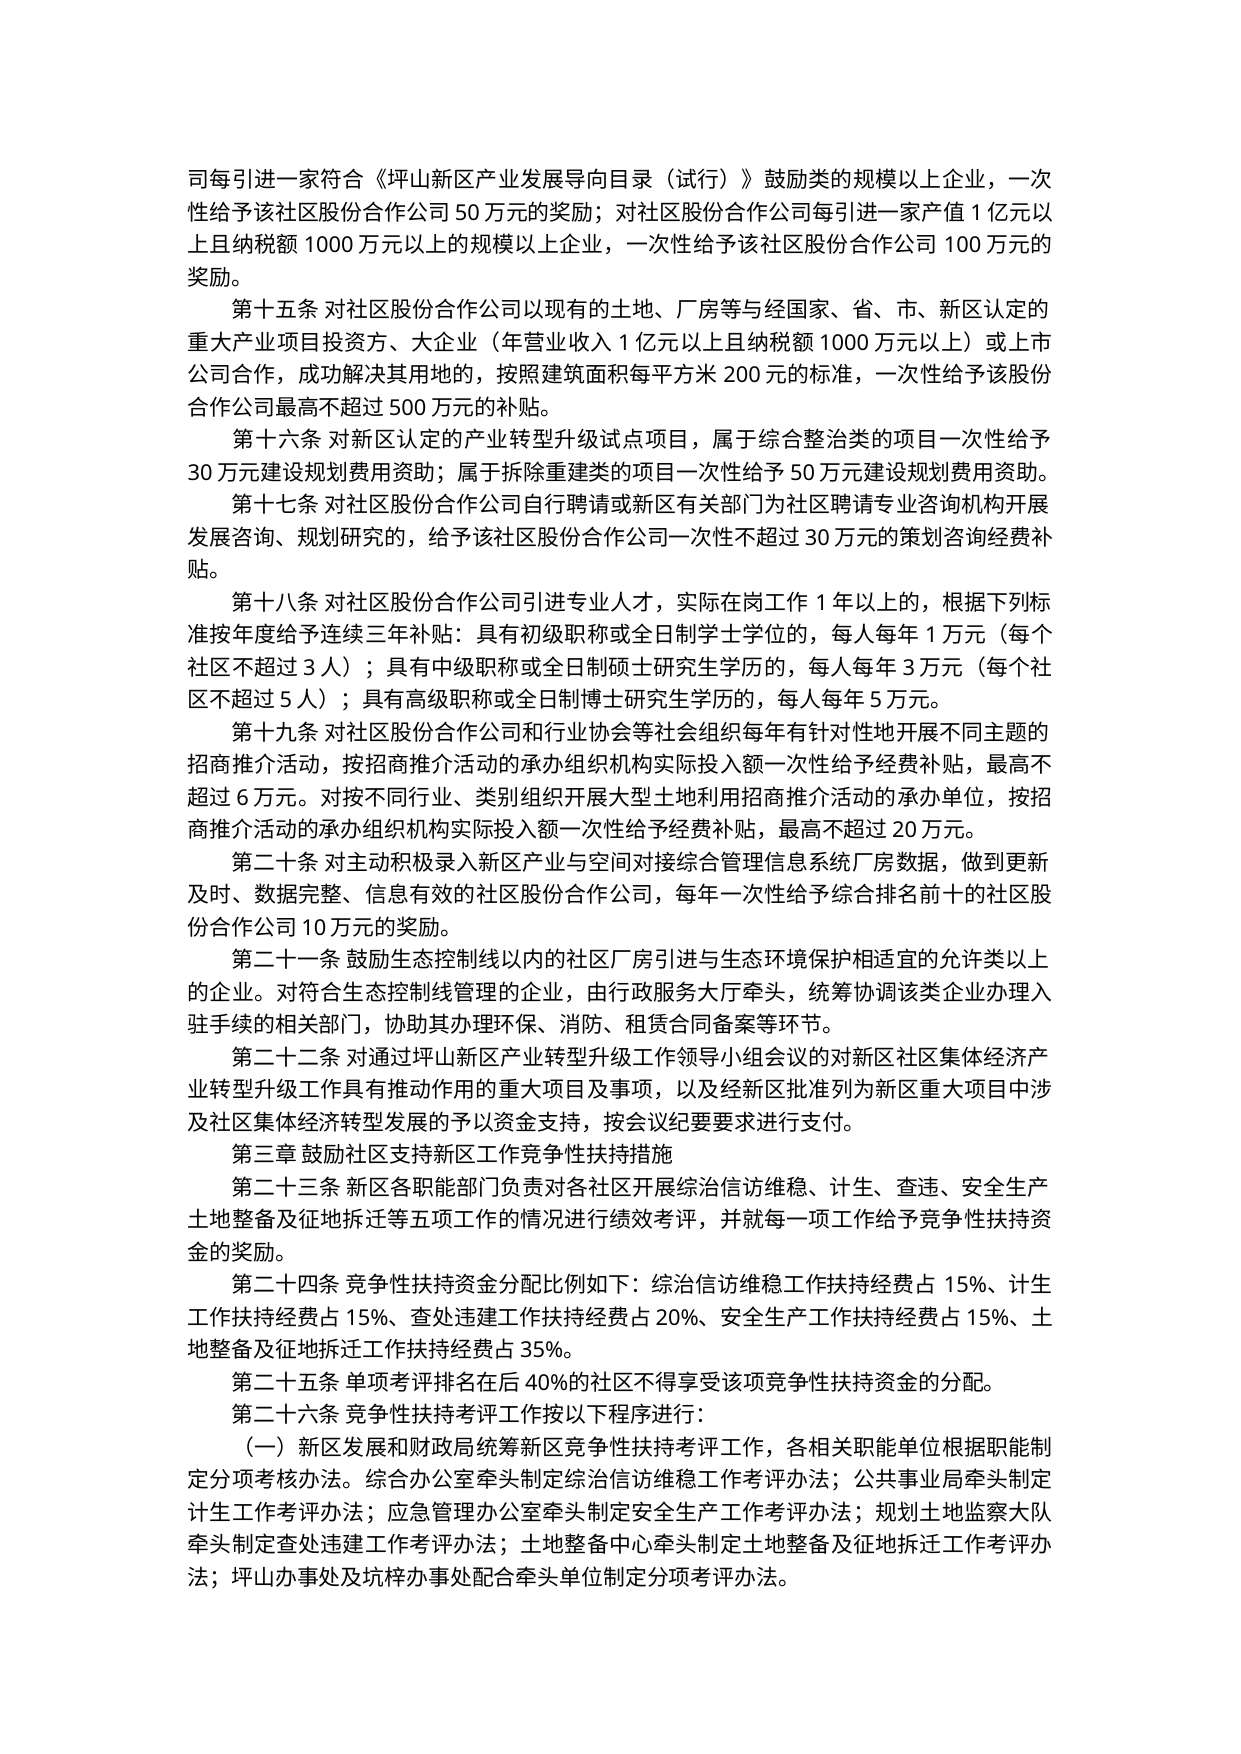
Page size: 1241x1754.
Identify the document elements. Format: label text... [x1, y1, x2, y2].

text 第十七条 对社区股份合作公司自行聘请或新区有关部门为社区聘请专业咨询机构开展发展咨询、规划研究的，给予该社区股份合作公司一次性不超过30万元的策划咨询经费补贴。 [187, 487, 1053, 584]
text 第三章 鼓励社区支持新区工作竞争性扶持措施 [187, 1137, 1053, 1169]
text （一）新区发展和财政局统筹新区竞争性扶持考评工作，各相关职能单位根据职能制定分项考核办法。综合办公室牵头制定综治信访维稳工作考评办法；公共事业局牵头制定计生工作考评办法；应急管理办公室牵头制定安全生产工作考评办法；规划土地监察大队牵头制定查处违建工作考评办法；土地整备中心牵头制定土地整备及征地拆迁工作考评办法；坪山办事处及坑梓办事处配合牵头单位制定分项考评办法。 [187, 1429, 1053, 1592]
text 第十九条 对社区股份合作公司和行业协会等社会组织每年有针对性地开展不同主题的招商推介活动，按招商推介活动的承办组织机构实际投入额一次性给予经费补贴，最高不超过6万元。对按不同行业、类别组织开展大型土地利用招商推介活动的承办单位，按招商推介活动的承办组织机构实际投入额一次性给予经费补贴，最高不超过20万元。 [187, 714, 1053, 844]
text 第二十六条 竞争性扶持考评工作按以下程序进行： [187, 1397, 1053, 1429]
text 第二十条 对主动积极录入新区产业与空间对接综合管理信息系统厂房数据，做到更新及时、数据完整、信息有效的社区股份合作公司，每年一次性给予综合排名前十的社区股份合作公司10万元的奖励。 [187, 844, 1053, 942]
text 第二十四条 竞争性扶持资金分配比例如下：综治信访维稳工作扶持经费占15%、计生工作扶持经费占15%、查处违建工作扶持经费占20%、安全生产工作扶持经费占15%、土地整备及征地拆迁工作扶持经费占35%。 [187, 1267, 1053, 1364]
text 第十五条 对社区股份合作公司以现有的土地、厂房等与经国家、省、市、新区认定的重大产业项目投资方、大企业（年营业收入1亿元以上且纳税额1000万元以上）或上市公司合作，成功解决其用地的，按照建筑面积每平方米200元的标准，一次性给予该股份合作公司最高不超过500万元的补贴。 [187, 292, 1053, 422]
text 第二十二条 对通过坪山新区产业转型升级工作领导小组会议的对新区社区集体经济产业转型升级工作具有推动作用的重大项目及事项，以及经新区批准列为新区重大项目中涉及社区集体经济转型发展的予以资金支持，按会议纪要要求进行支付。 [187, 1039, 1053, 1137]
text 第十八条 对社区股份合作公司引进专业人才，实际在岗工作1年以上的，根据下列标准按年度给予连续三年补贴：具有初级职称或全日制学士学位的，每人每年1万元（每个社区不超过3人）；具有中级职称或全日制硕士研究生学历的，每人每年3万元（每个社区不超过5人）；具有高级职称或全日制博士研究生学历的，每人每年5万元。 [187, 584, 1053, 714]
text 第十六条 对新区认定的产业转型升级试点项目，属于综合整治类的项目一次性给予30万元建设规划费用资助；属于拆除重建类的项目一次性给予50万元建设规划费用资助。 [187, 422, 1053, 487]
text 第二十一条 鼓励生态控制线以内的社区厂房引进与生态环境保护相适宜的允许类以上的企业。对符合生态控制线管理的企业，由行政服务大厅牵头，统筹协调该类企业办理入驻手续的相关部门，协助其办理环保、消防、租赁合同备案等环节。 [187, 942, 1053, 1039]
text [187, 162, 1053, 292]
text 第二十三条 新区各职能部门负责对各社区开展综治信访维稳、计生、查违、安全生产、土地整备及征地拆迁等五项工作的情况进行绩效考评，并就每一项工作给予竞争性扶持资金的奖励。 [187, 1169, 1053, 1267]
text 第二十五条 单项考评排名在后40%的社区不得享受该项竞争性扶持资金的分配。 [187, 1364, 1053, 1397]
